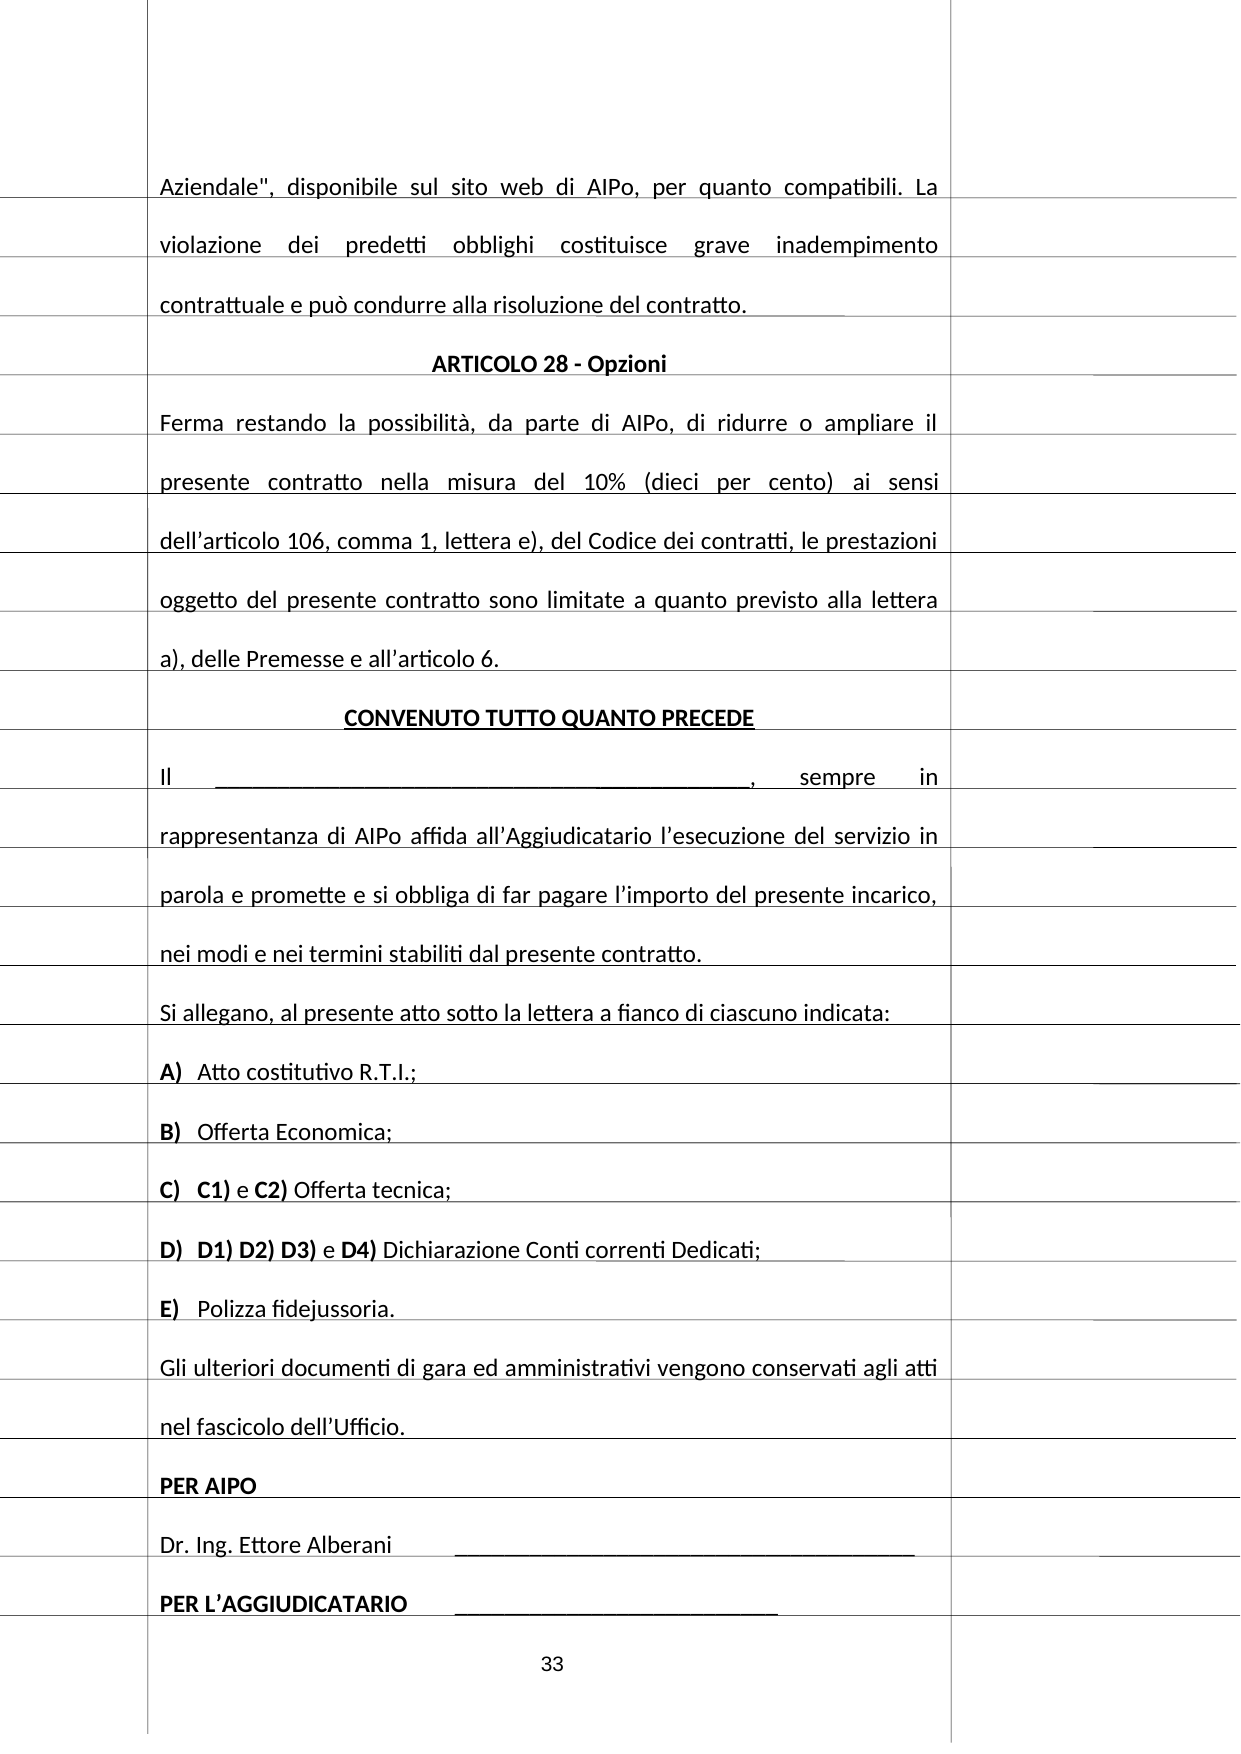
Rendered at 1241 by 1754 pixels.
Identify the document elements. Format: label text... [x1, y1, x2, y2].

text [159, 148, 939, 325]
list Atto costitutivo R.T.I.; [159, 1034, 939, 1093]
list D1) D2) D3) e D4) Dichiarazione Conti correnti Dedicati; [159, 1211, 939, 1270]
list C1) e C2) Offerta tecnica; [159, 1152, 939, 1211]
list Offerta Economica; [159, 1093, 939, 1152]
text ARTICOLO 28 - Opzioni [159, 325, 939, 384]
text Dr. Ing. Ettore Alberani _____________________________________ [159, 1506, 945, 1565]
text Ferma restando la possibilità, da parte di AIPo, di ridurre o ampliare il presente contratto nella misura del 10% (dieci per cento) ai sensi dell’articolo 106, comma 1, lettera e), del Codice dei contratti, le prestazioni oggetto del presente contratto sono limitate a quanto previsto alla lettera a), delle Premesse e all’articolo 6. [159, 384, 939, 679]
text Si allegano, al presente atto sotto la lettera a fianco di ciascuno indicata: [159, 974, 939, 1034]
text PER L’AGGIUDICATARIO __________________________ [159, 1565, 945, 1624]
text PER AIPO [159, 1447, 945, 1506]
text CONVENUTO TUTTO QUANTO PRECEDE [159, 679, 939, 738]
list Polizza fidejussoria. [159, 1270, 939, 1329]
text Il ___________________________________________, sempre in rappresentanza di AIPo affida all’Aggiudicatario l’esecuzione del servizio in parola e promette e si obbliga di far pagare l’importo del presente incarico, nei modi e nei termini stabiliti dal presente contratto. [159, 738, 939, 974]
text Gli ulteriori documenti di gara ed amministrativi vengono conservati agli atti nel fascicolo dell’Ufficio. [159, 1329, 939, 1447]
